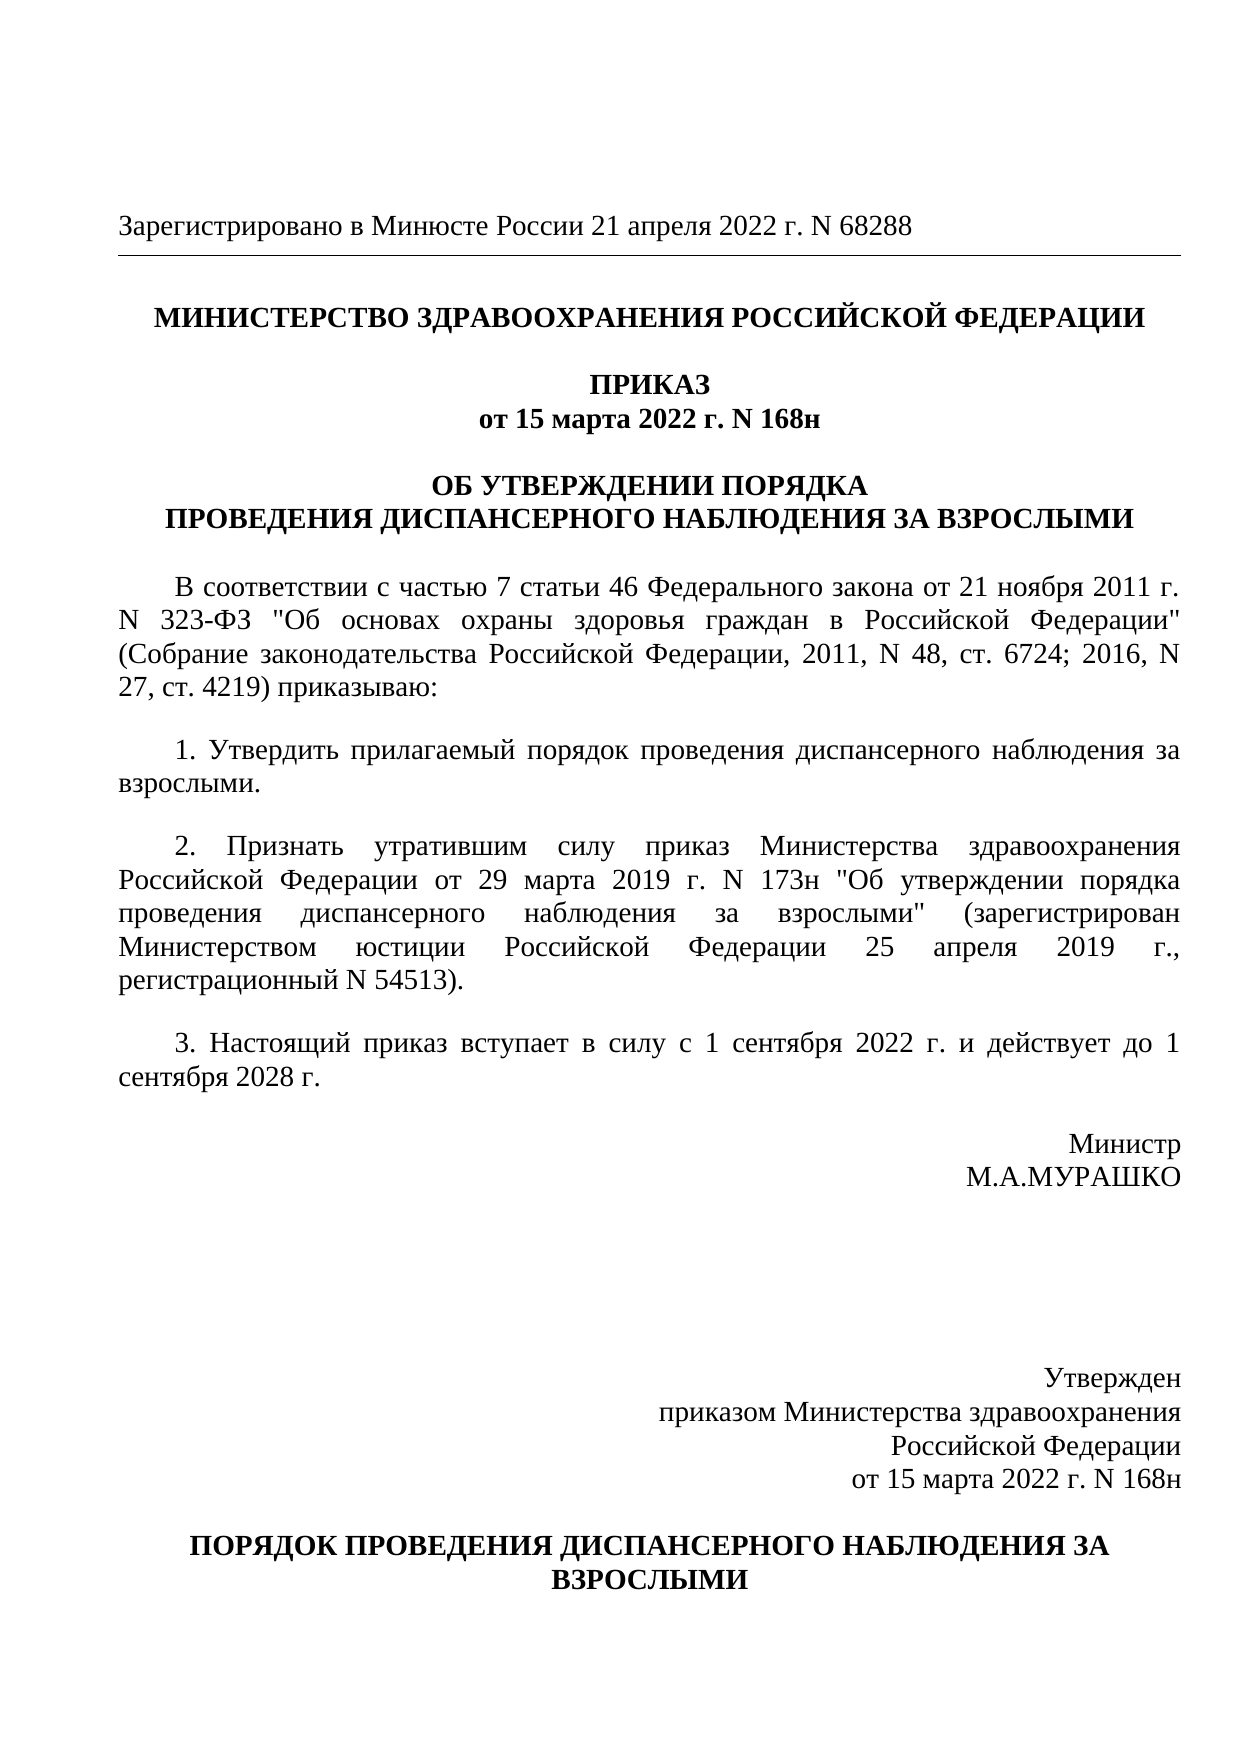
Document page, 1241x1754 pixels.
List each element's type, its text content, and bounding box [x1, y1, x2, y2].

text Зарегистрировано в Минюсте России 21 апреля 2022 г. N 68288 [118, 208, 1181, 242]
text от 15 марта 2022 г. N 168н [118, 1461, 1181, 1495]
text М.А.МУРАШКО [118, 1159, 1181, 1193]
text Министр [118, 1126, 1181, 1159]
text В соответствии с частью 7 статьи 46 Федерального закона от 21 ноября 2011 г. N 323-ФЗ "Об основах охраны здоровья граждан в Российской Федерации" (Собрание законодательства Российской Федерации, 2011, N 48, ст. 6724; 2016, N 27, ст. 4219) приказываю: [118, 569, 1181, 703]
text Российской Федерации [118, 1428, 1181, 1461]
text 2. Признать утратившим силу приказ Министерства здравоохранения Российской Федерации от 29 марта 2019 г. N 173н "Об утверждении порядка проведения диспансерного наблюдения за взрослыми" (зарегистрирован Министерством юстиции Российской Федерации 25 апреля 2019 г., регистрационный N 54513). [118, 828, 1181, 996]
title ОБ УТВЕРЖДЕНИИ ПОРЯДКА [118, 468, 1181, 502]
text приказом Министерства здравоохранения [118, 1394, 1181, 1428]
title МИНИСТЕРСТВО ЗДРАВООХРАНЕНИЯ РОССИЙСКОЙ ФЕДЕРАЦИИ [118, 300, 1181, 334]
text 3. Настоящий приказ вступает в силу с 1 сентября 2022 г. и действует до 1 сентября 2028 г. [118, 1025, 1181, 1092]
title ПРОВЕДЕНИЯ ДИСПАНСЕРНОГО НАБЛЮДЕНИЯ ЗА ВЗРОСЛЫМИ [118, 502, 1181, 535]
title ПОРЯДОК ПРОВЕДЕНИЯ ДИСПАНСЕРНОГО НАБЛЮДЕНИЯ ЗА ВЗРОСЛЫМИ [118, 1528, 1181, 1595]
text Утвержден [118, 1361, 1181, 1394]
title от 15 марта 2022 г. N 168н [118, 401, 1181, 434]
text 1. Утвердить прилагаемый порядок проведения диспансерного наблюдения за взрослыми. [118, 732, 1181, 799]
title ПРИКАЗ [118, 367, 1181, 401]
